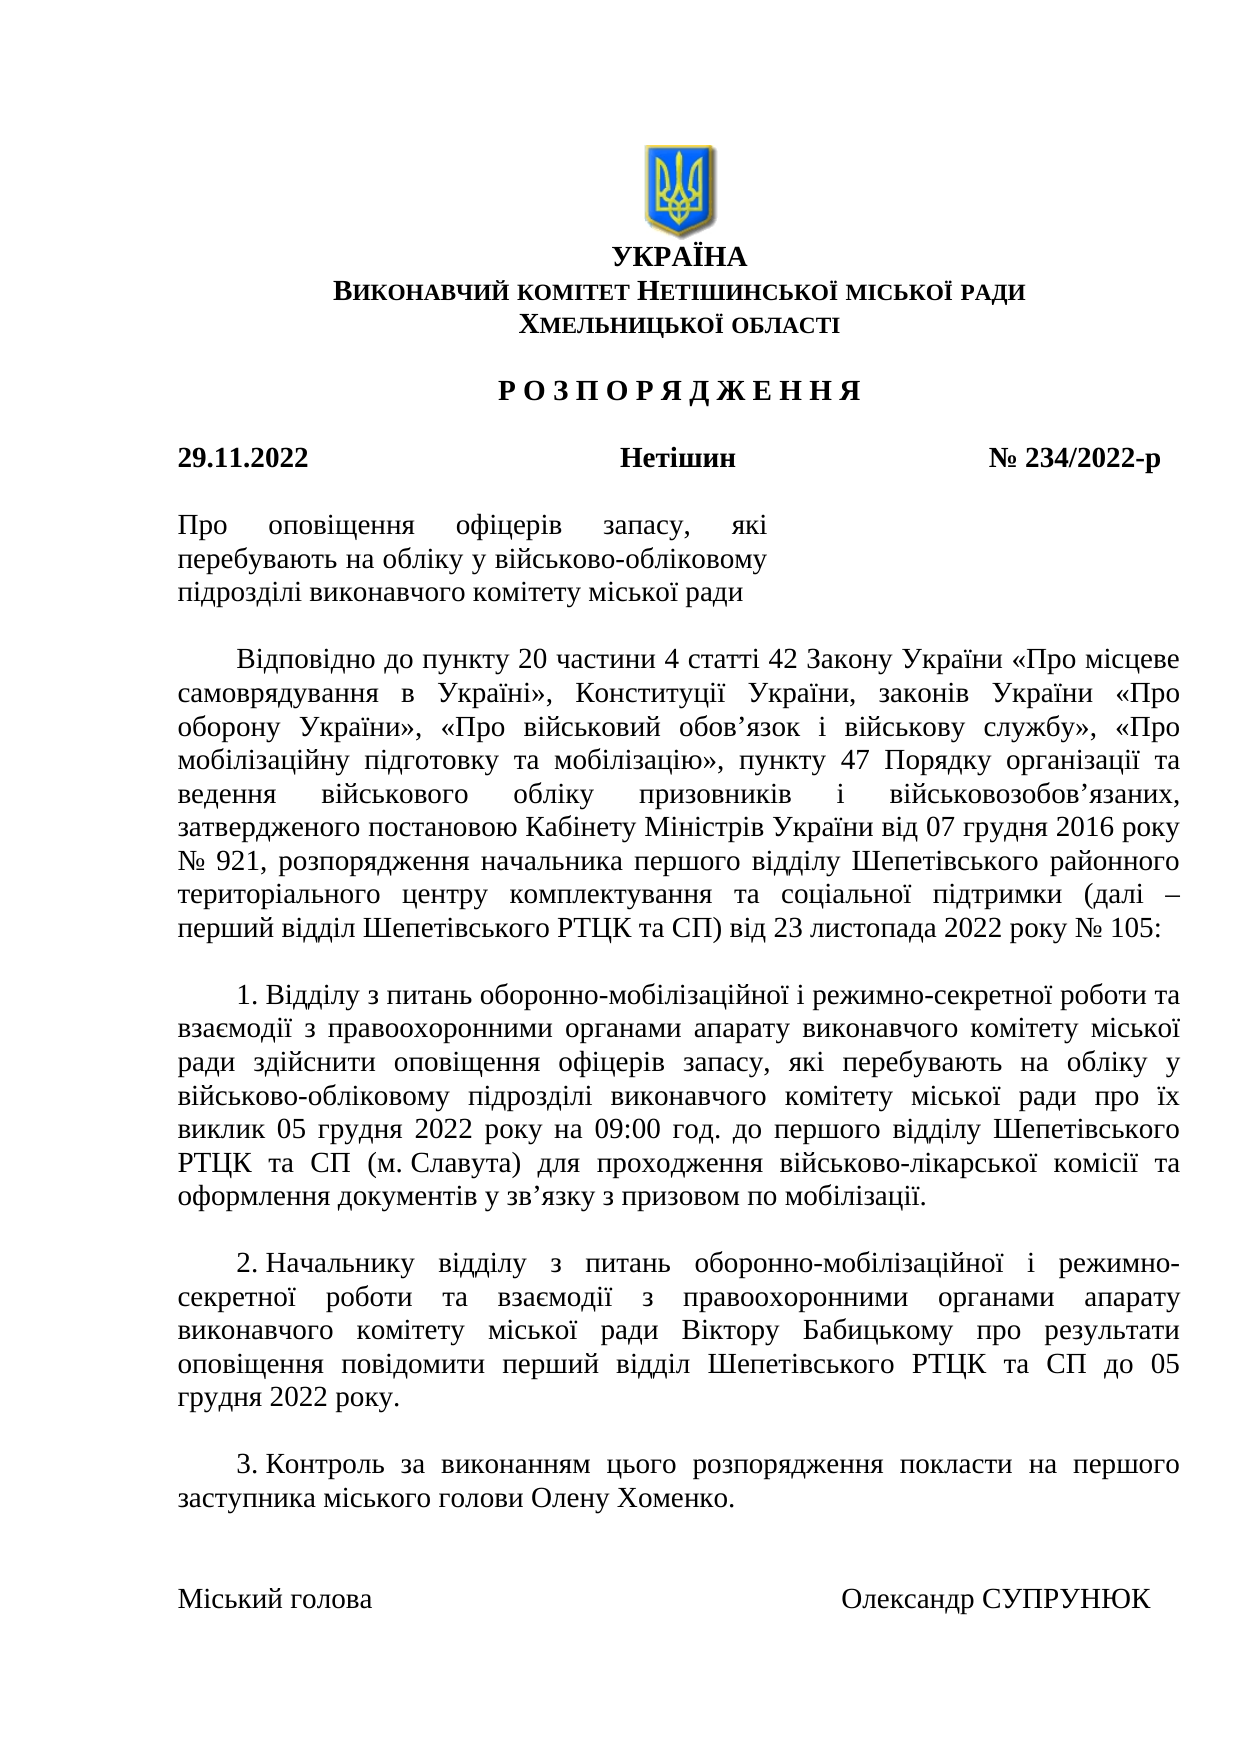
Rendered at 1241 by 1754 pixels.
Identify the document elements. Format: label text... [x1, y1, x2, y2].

picture [644, 145, 718, 240]
text Виконавчий комітет Нетішинської міської ради [177, 273, 1181, 306]
text 2. Начальнику відділу з питань оборонно-мобілізаційної і режимно-секретної роботи та взаємодії з правоохоронними органами апарату виконавчого комітету міської ради Віктору Бабицькому про результати оповіщення повідомити перший відділ Шепетівського РТЦК та СП до 05 грудня 2022 року. [177, 1245, 1181, 1413]
text 3. Контроль за виконанням цього розпорядження покласти на першого заступника міського голови Олену Хоменко. [177, 1447, 1181, 1514]
text Міський голова Олександр СУПРУНЮК [177, 1581, 1181, 1614]
text Про оповіщення офіцерів запасу, які перебувають на обліку у військово-обліковому підрозділі виконавчого комітету міської ради [177, 507, 768, 608]
text УКРАЇНА [177, 118, 1181, 273]
text Хмельницької області [177, 306, 1181, 340]
text 29.11.2022 Нетішин № 234/2022-р [177, 440, 1181, 474]
text 1. Відділу з питань оборонно-мобілізаційної і режимно-секретної роботи та взаємодії з правоохоронними органами апарату виконавчого комітету міської ради здійснити оповіщення офіцерів запасу, які перебувають на обліку у військово-обліковому підрозділі виконавчого комітету міської ради про їх виклик 05 грудня 2022 року на 09:00 год. до першого відділу Шепетівського РТЦК та СП (м. Славута) для проходження військово-лікарської комісії та оформлення документів у зв’язку з призовом по мобілізації. [177, 977, 1181, 1212]
text Відповідно до пункту 20 частини 4 статті 42 Закону України «Про місцеве самоврядування в Україні», Конституції України, законів України «Про оборону України», «Про військовий обов’язок і військову службу», «Про мобілізаційну підготовку та мобілізацію», пункту 47 Порядку організації та ведення військового обліку призовників і військовозобов’язаних, затвердженого постановою Кабінету Міністрів України від 07 грудня 2016 року № 921, розпорядження начальника першого відділу Шепетівського районного територіального центру комплектування та соціальної підтримки (далі – перший відділ Шепетівського РТЦК та СП) від 23 листопада 2022 року № 105: [177, 642, 1181, 943]
text Р О З П О Р Я Д Ж Е Н Н Я [177, 373, 1181, 407]
